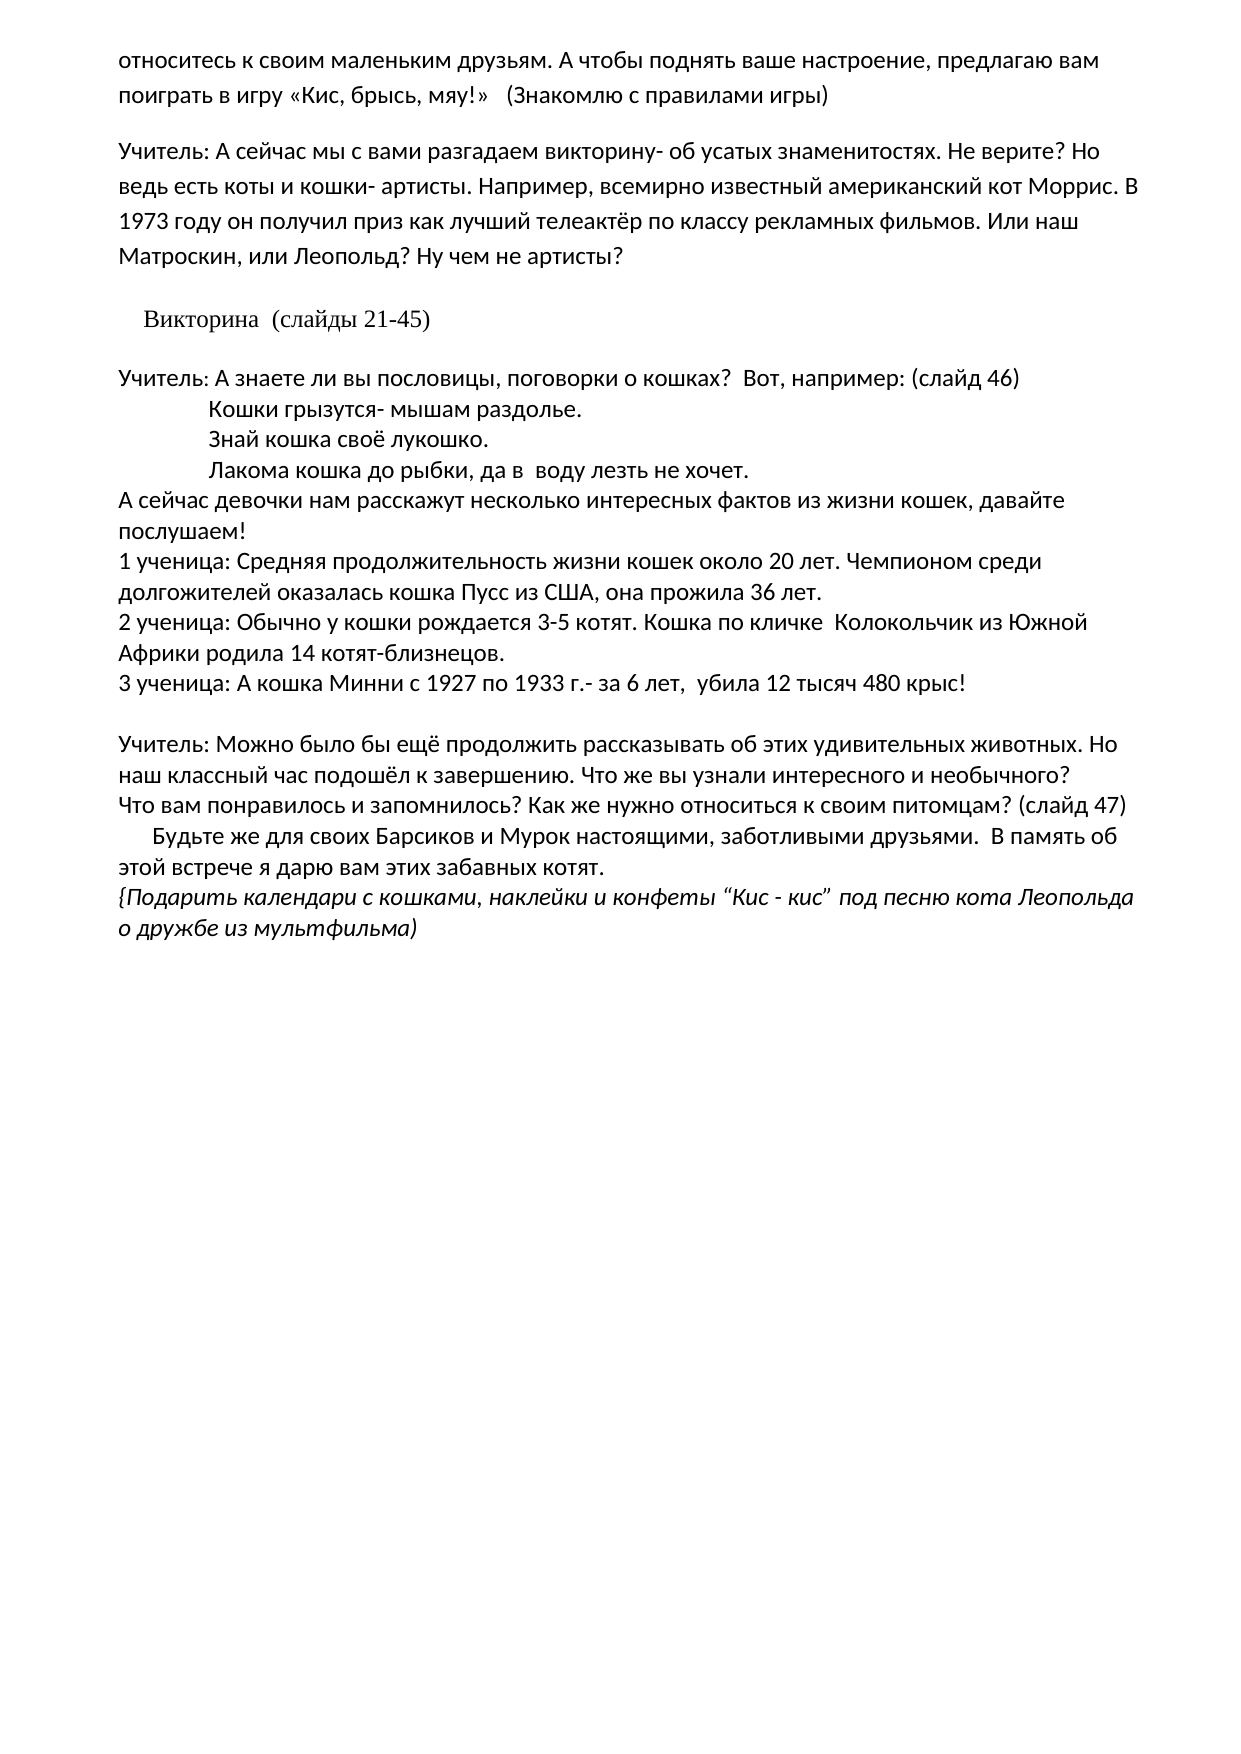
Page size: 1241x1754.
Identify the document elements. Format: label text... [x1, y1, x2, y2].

text Учитель: Можно было бы ещё продолжить рассказывать об этих удивительных животных. Но наш классный час подошёл к завершению. Что же вы узнали интересного и необычного? [118, 728, 1152, 789]
text Учитель: А сейчас мы с вами разгадаем викторину- об усатых знаменитостях. Не верите? Но ведь есть коты и кошки- артисты. Например, всемирно известный американский кот Моррис. В 1973 году он получил приз как лучший телеактёр по классу рекламных фильмов. Или наш Матроскин, или Леопольд? Ну чем не артисты? [118, 135, 1152, 271]
text {Подарить календари с кошками, наклейки и конфеты “Кис - кис” под песню кота Леопольда о дружбе из мультфильма) [118, 881, 1152, 942]
text Учитель: А знаете ли вы пословицы, поговорки о кошках? Вот, например: (слайд 46) [118, 362, 1152, 393]
text Знай кошка своё лукошко. [118, 423, 1152, 454]
text Кошки грызутся- мышам раздолье. [118, 393, 1152, 423]
text Викторина (слайды 21-45) [118, 304, 1152, 333]
text 2 ученица: Обычно у кошки рождается 3-5 котят. Кошка по кличке Колокольчик из Южной Африки родила 14 котят-близнецов. [118, 606, 1152, 667]
text Что вам понравилось и запомнилось? Как же нужно относиться к своим питомцам? (слайд 47) [118, 789, 1152, 820]
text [118, 44, 1152, 110]
text А сейчас девочки нам расскажут несколько интересных фактов из жизни кошек, давайте послушаем! [118, 484, 1152, 545]
text 1 ученица: Средняя продолжительность жизни кошек около 20 лет. Чемпионом среди долгожителей оказалась кошка Пусс из США, она прожила 36 лет. [118, 545, 1152, 606]
text Лакома кошка до рыбки, да в воду лезть не хочет. [118, 454, 1152, 484]
text Будьте же для своих Барсиков и Мурок настоящими, заботливыми друзьями. В память об этой встрече я дарю вам этих забавных котят. [118, 820, 1152, 881]
text 3 ученица: А кошка Минни с 1927 по 1933 г.- за 6 лет, убила 12 тысяч 480 крыс! [118, 667, 1152, 698]
